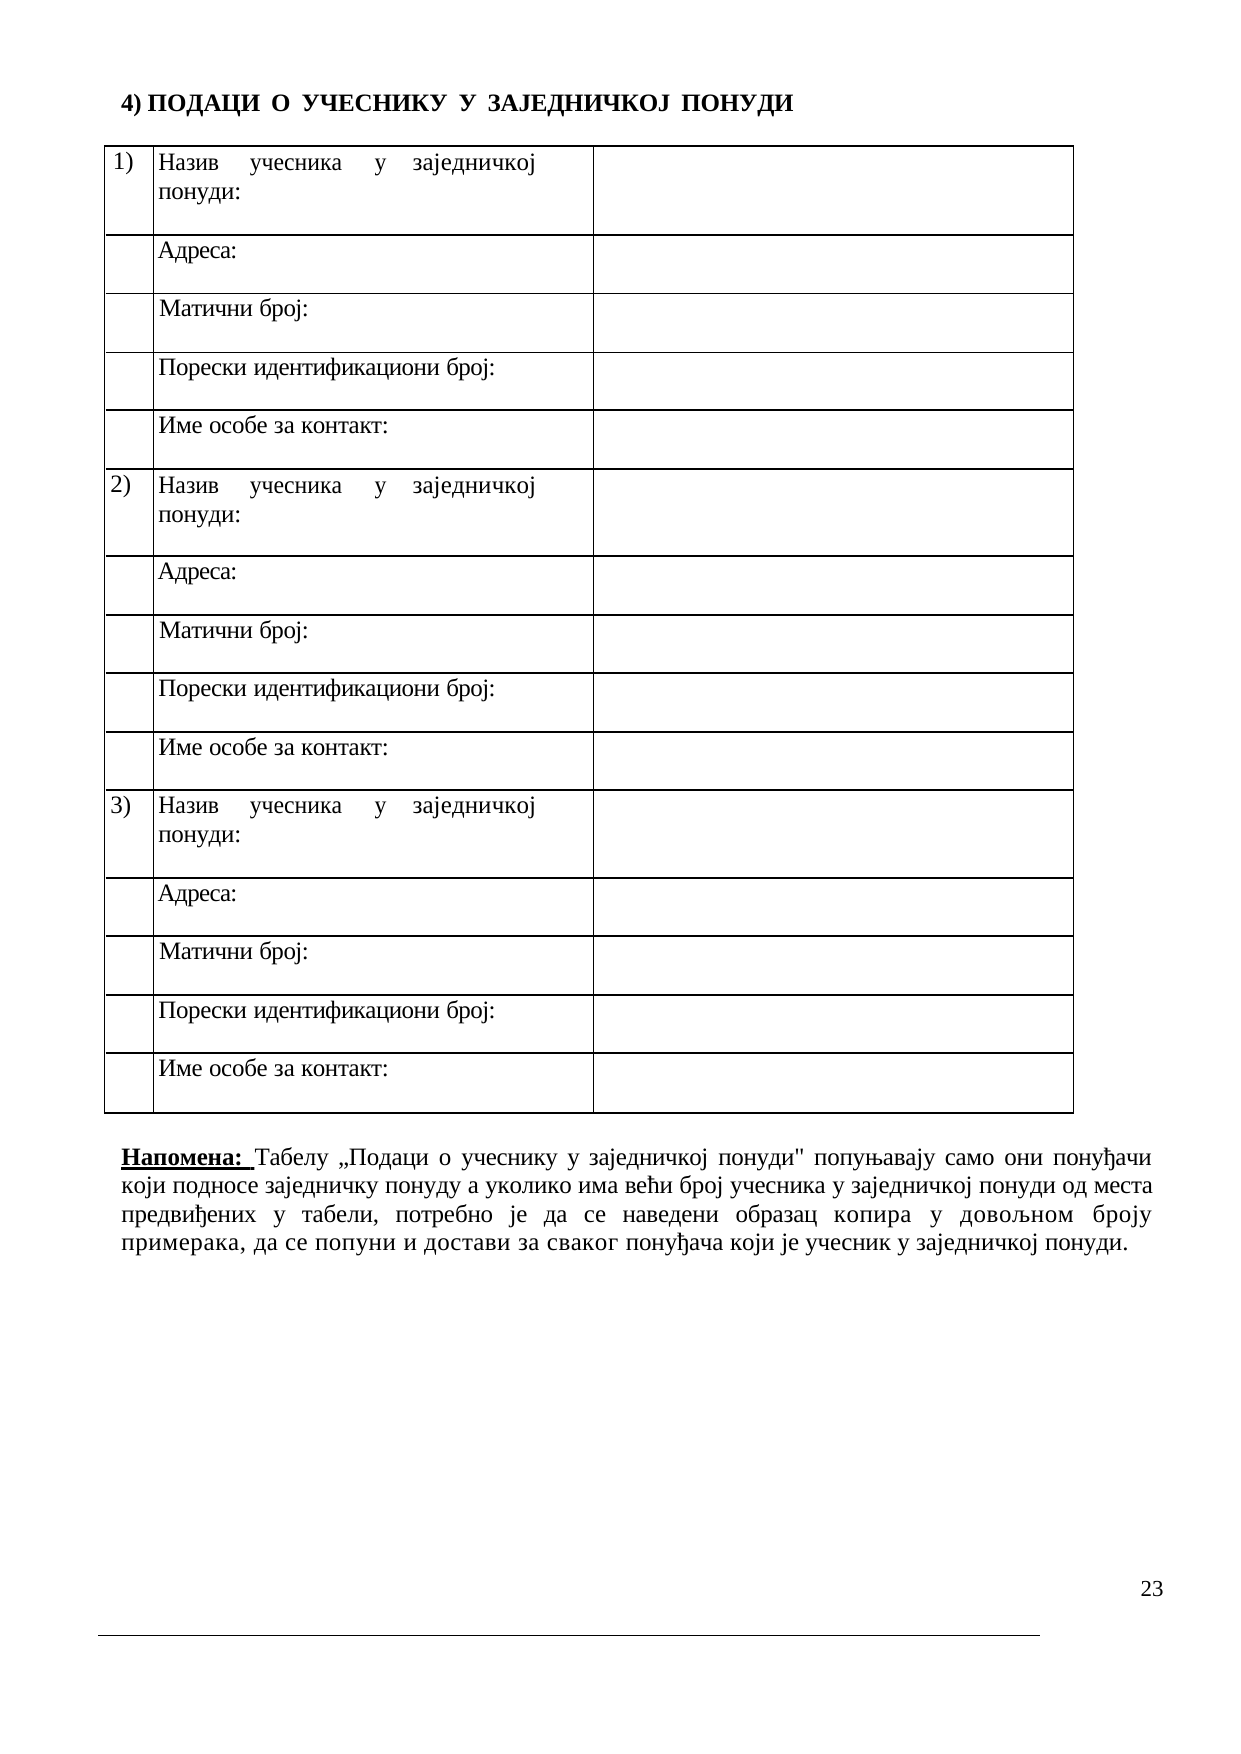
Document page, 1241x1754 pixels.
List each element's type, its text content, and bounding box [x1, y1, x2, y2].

table_cell Матични број: [154, 616, 593, 672]
table_cell Матични број: [154, 294, 593, 351]
table_cell Порески идентификациони број: [154, 996, 593, 1052]
table_cell [105, 995, 153, 1052]
table_cell [594, 236, 1073, 292]
table_cell 3) [105, 790, 153, 877]
table_cell [594, 411, 1073, 468]
table_cell [105, 410, 153, 468]
table_cell Назив учесника у заједничкој понуди: [154, 470, 593, 555]
table_cell [105, 732, 153, 789]
table_cell [105, 615, 153, 672]
table_cell Име особе за контакт: [154, 1054, 593, 1112]
table_cell [105, 878, 153, 935]
table_cell [105, 294, 153, 351]
table_cell [594, 937, 1073, 994]
table_cell [105, 1053, 153, 1112]
table_cell [105, 556, 153, 614]
table_cell [105, 235, 153, 292]
table_cell [594, 616, 1073, 672]
table_cell [594, 294, 1073, 351]
table_cell [594, 1054, 1073, 1112]
table_cell [594, 879, 1073, 935]
table_cell Име особе за контакт: [154, 411, 593, 468]
table_cell Име особе за контакт: [154, 733, 593, 789]
text Напомена: Табелу „Подаци о учеснику у заједничкој понуди" попуњавају само они понуђачи који подносе заједничку понуду а уколико има већи број учесника у заједничкој понуди од места предвиђених у табели, потребно је да се наведени образац копира у довољном броју примерака, да се попуни и достави за сваког понуђача који је учесник у заједничкој понуди. [121, 1142, 1153, 1257]
table_header 1) [105, 147, 153, 234]
table_cell [594, 353, 1073, 409]
table_cell Назив учесника у заједничкој понуди: [154, 791, 593, 877]
table_cell [105, 936, 153, 994]
table_cell [105, 673, 153, 731]
text 23 [87, 1575, 1163, 1601]
table_cell Порески идентификациони број: [154, 674, 593, 731]
table_cell [105, 353, 153, 409]
table_header Назив учесника у заједничкој понуди: [154, 147, 593, 234]
table_cell 2) [105, 469, 153, 555]
table_cell [594, 470, 1073, 555]
table_header [594, 147, 1073, 234]
table_cell [594, 996, 1073, 1052]
table_cell [594, 791, 1073, 877]
table_cell Порески идентификациони број: [154, 353, 593, 409]
table_cell [594, 674, 1073, 731]
table_cell Адреса: [154, 879, 593, 935]
table_cell [594, 733, 1073, 789]
table_cell Адреса: [154, 557, 593, 614]
subtitle ПОДАЦИ О УЧЕСНИКУ У ЗАЈЕДНИЧКОЈ ПОНУДИ [121, 88, 1163, 117]
table_cell [594, 557, 1073, 614]
table_cell Матични број: [154, 937, 593, 994]
table_cell Адреса: [154, 236, 593, 292]
